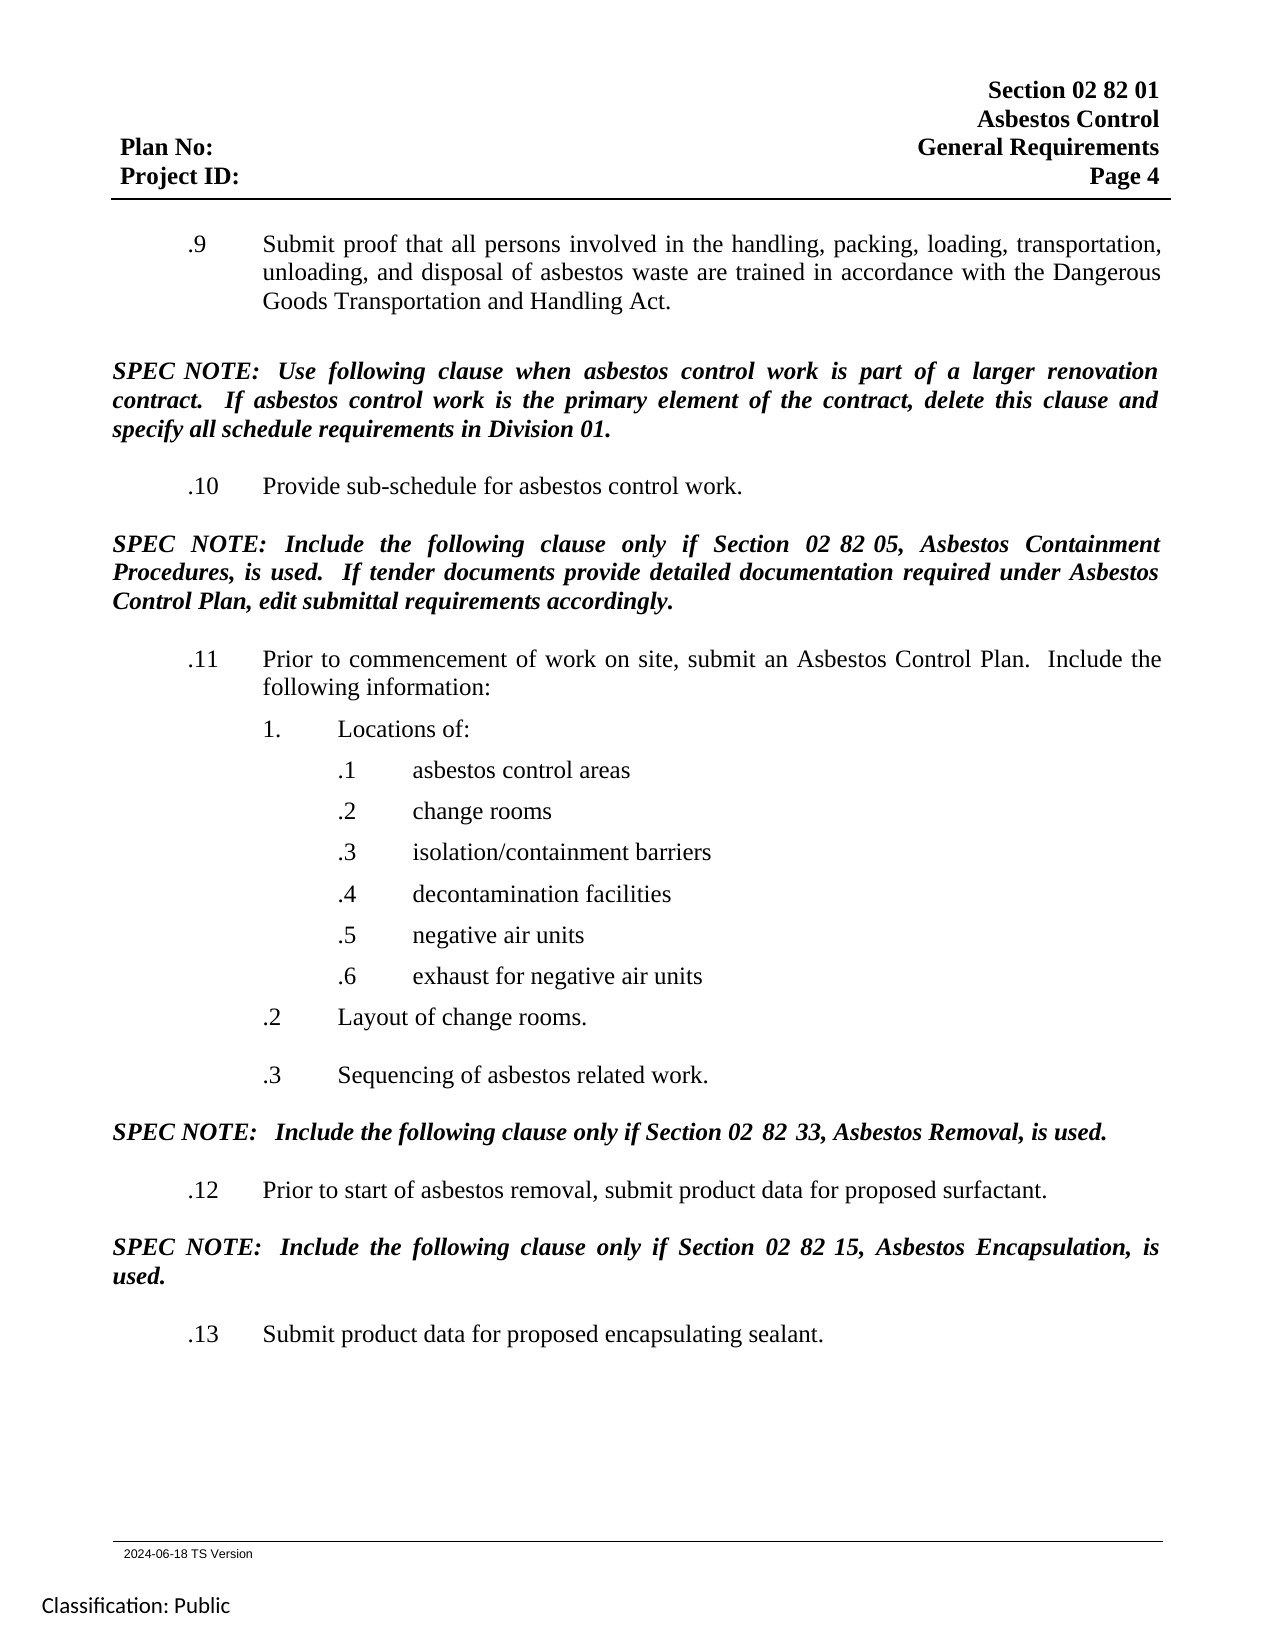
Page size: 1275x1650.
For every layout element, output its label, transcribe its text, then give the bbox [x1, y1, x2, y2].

text .6 exhaust for negative air units [337, 961, 1162, 990]
list Locations of: [262, 714, 1162, 742]
text SPEC NOTE: Include the following clause only if Section 02 82 05, Asbestos Containment Procedures, is used. If tender documents provide detailed documentation required under Asbestos Control Plan, edit submittal requirements accordingly. [112, 529, 1162, 615]
text .4 decontamination facilities [337, 879, 1162, 907]
text SPEC NOTE: Include the following clause only if Section 02 82 33, Asbestos Removal, is used. [112, 1117, 1162, 1146]
text .12 Prior to start of asbestos removal, submit product data for proposed surfactant. [187, 1175, 1162, 1204]
text .2 Layout of change rooms. [262, 1002, 1162, 1031]
text .5 negative air units [337, 920, 1162, 949]
text .9 Submit proof that all persons involved in the handling, packing, loading, transportation, unloading, and disposal of asbestos waste are trained in accordance with the Dangerous Goods Transportation and Handling Act. [187, 229, 1162, 315]
text .10 Provide sub-schedule for asbestos control work. [187, 471, 1162, 500]
text .3 Sequencing of asbestos related work. [262, 1060, 1162, 1089]
text .2 change rooms [337, 796, 1162, 825]
text .3 isolation/containment barriers [337, 837, 1162, 866]
text .11 Prior to commencement of work on site, submit an Asbestos Control Plan. Include the following information: [187, 644, 1162, 701]
text SPEC NOTE: Use following clause when asbestos control work is part of a larger renovation contract. If asbestos control work is the primary element of the contract, delete this clause and specify all schedule requirements in Division 01. [112, 356, 1162, 442]
text SPEC NOTE: Include the following clause only if Section 02 82 15, Asbestos Encapsulation, is used. [112, 1232, 1162, 1290]
text .1 asbestos control areas [337, 755, 1162, 784]
text .13 Submit product data for proposed encapsulating sealant. [187, 1319, 1162, 1347]
